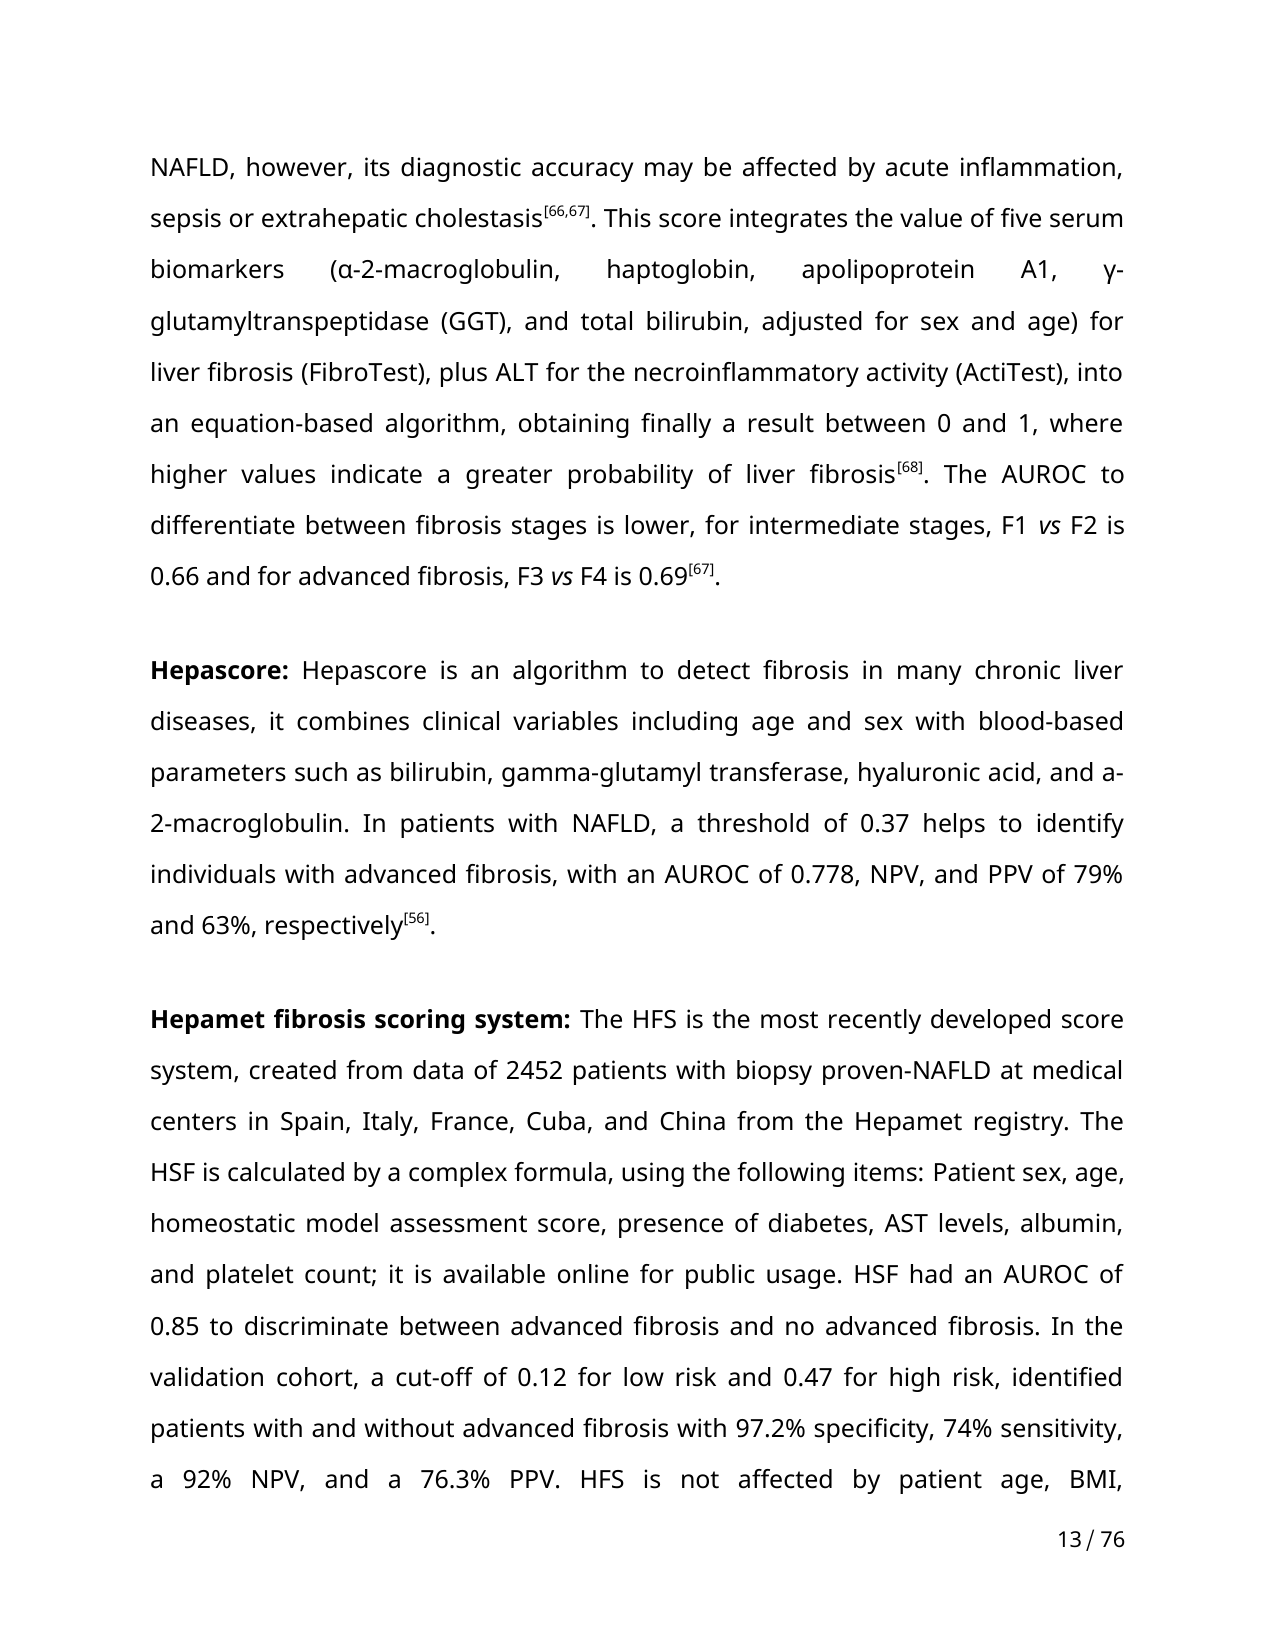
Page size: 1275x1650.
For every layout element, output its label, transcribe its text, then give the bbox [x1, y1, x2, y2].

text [150, 150, 1125, 592]
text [150, 1002, 1125, 1495]
text Hepascore: Hepascore is an algorithm to detect fibrosis in many chronic liver diseases, it combines clinical variables including age and sex with blood-based parameters such as bilirubin, gamma-glutamyl transferase, hyaluronic acid, and a-2-macroglobulin. In patients with NAFLD, a threshold of 0.37 helps to identify individuals with advanced fibrosis, with an AUROC of 0.778, NPV, and PPV of 79% and 63%, respectively[56]. [150, 652, 1125, 942]
